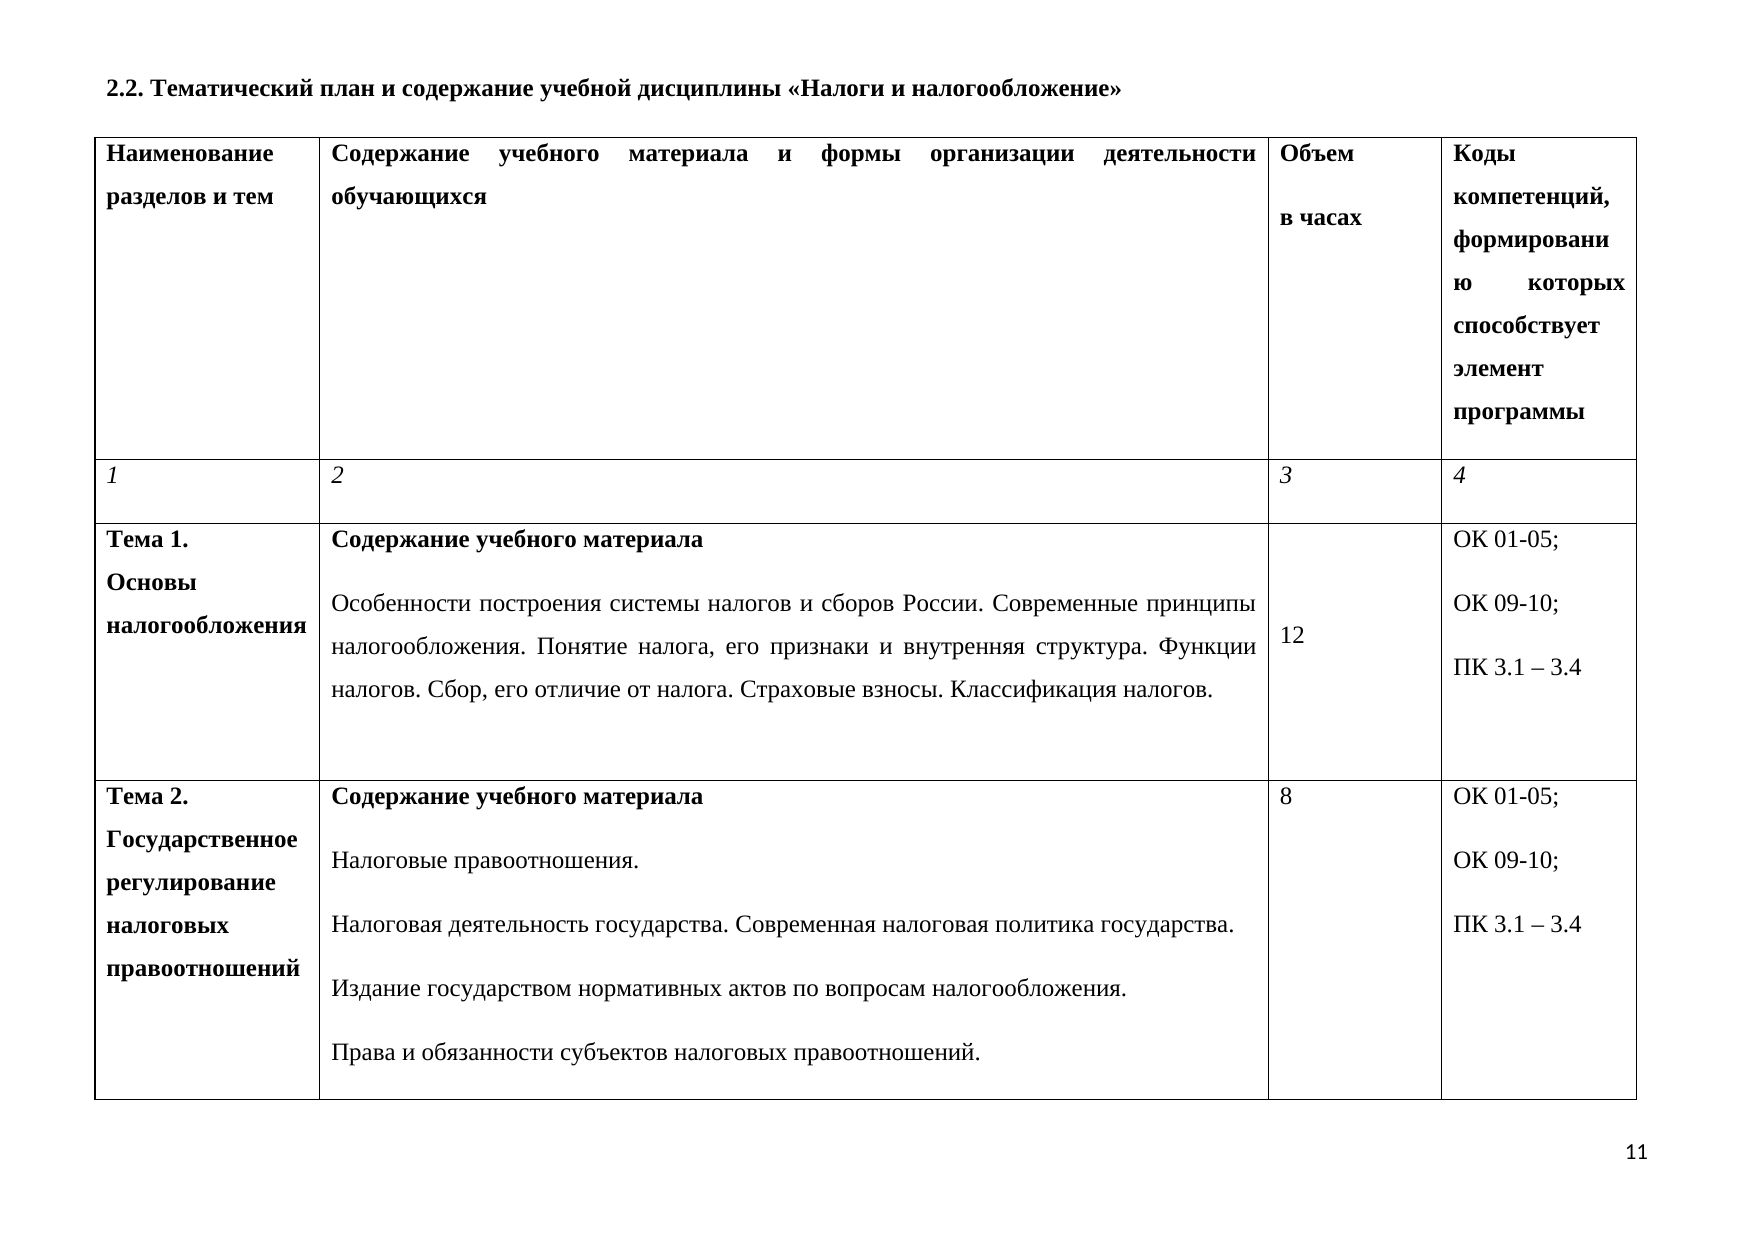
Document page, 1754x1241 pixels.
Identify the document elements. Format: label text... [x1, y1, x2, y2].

table_header Коды компетенций, формированию которых способствует элемент программы [1442, 138, 1636, 459]
table_cell 3 [1269, 460, 1441, 523]
table_cell Содержание учебного материала Особенности построения системы налогов и сборов России. Современные принципы налогообложения. Понятие налога, его признаки и внутренняя структура. Функции налогов. Сбор, его отличие от налога. Страховые взносы. Классификация налогов. [320, 524, 1268, 780]
table_cell 4 [1442, 460, 1636, 523]
table_cell 12 [1269, 524, 1441, 780]
table_header Объем в часах [1269, 138, 1441, 459]
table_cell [1442, 781, 1636, 1099]
table_cell 1 [96, 460, 319, 523]
text 2.2. Тематический план и содержание учебной дисциплины «Налоги и налогообложение» [106, 73, 1648, 101]
table_header Содержание учебного материала и формы организации деятельности обучающихся [320, 138, 1268, 459]
table_cell 2 [320, 460, 1268, 523]
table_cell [96, 781, 319, 1099]
table_cell 8 [1269, 781, 1441, 1099]
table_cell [320, 781, 1268, 1099]
table_header Наименование разделов и тем [96, 138, 319, 459]
table_cell ОК 01-05; ОК 09-10; ПК 3.1 – 3.4 [1442, 524, 1636, 780]
table_cell Тема 1. Основы налогообложения [96, 524, 319, 780]
